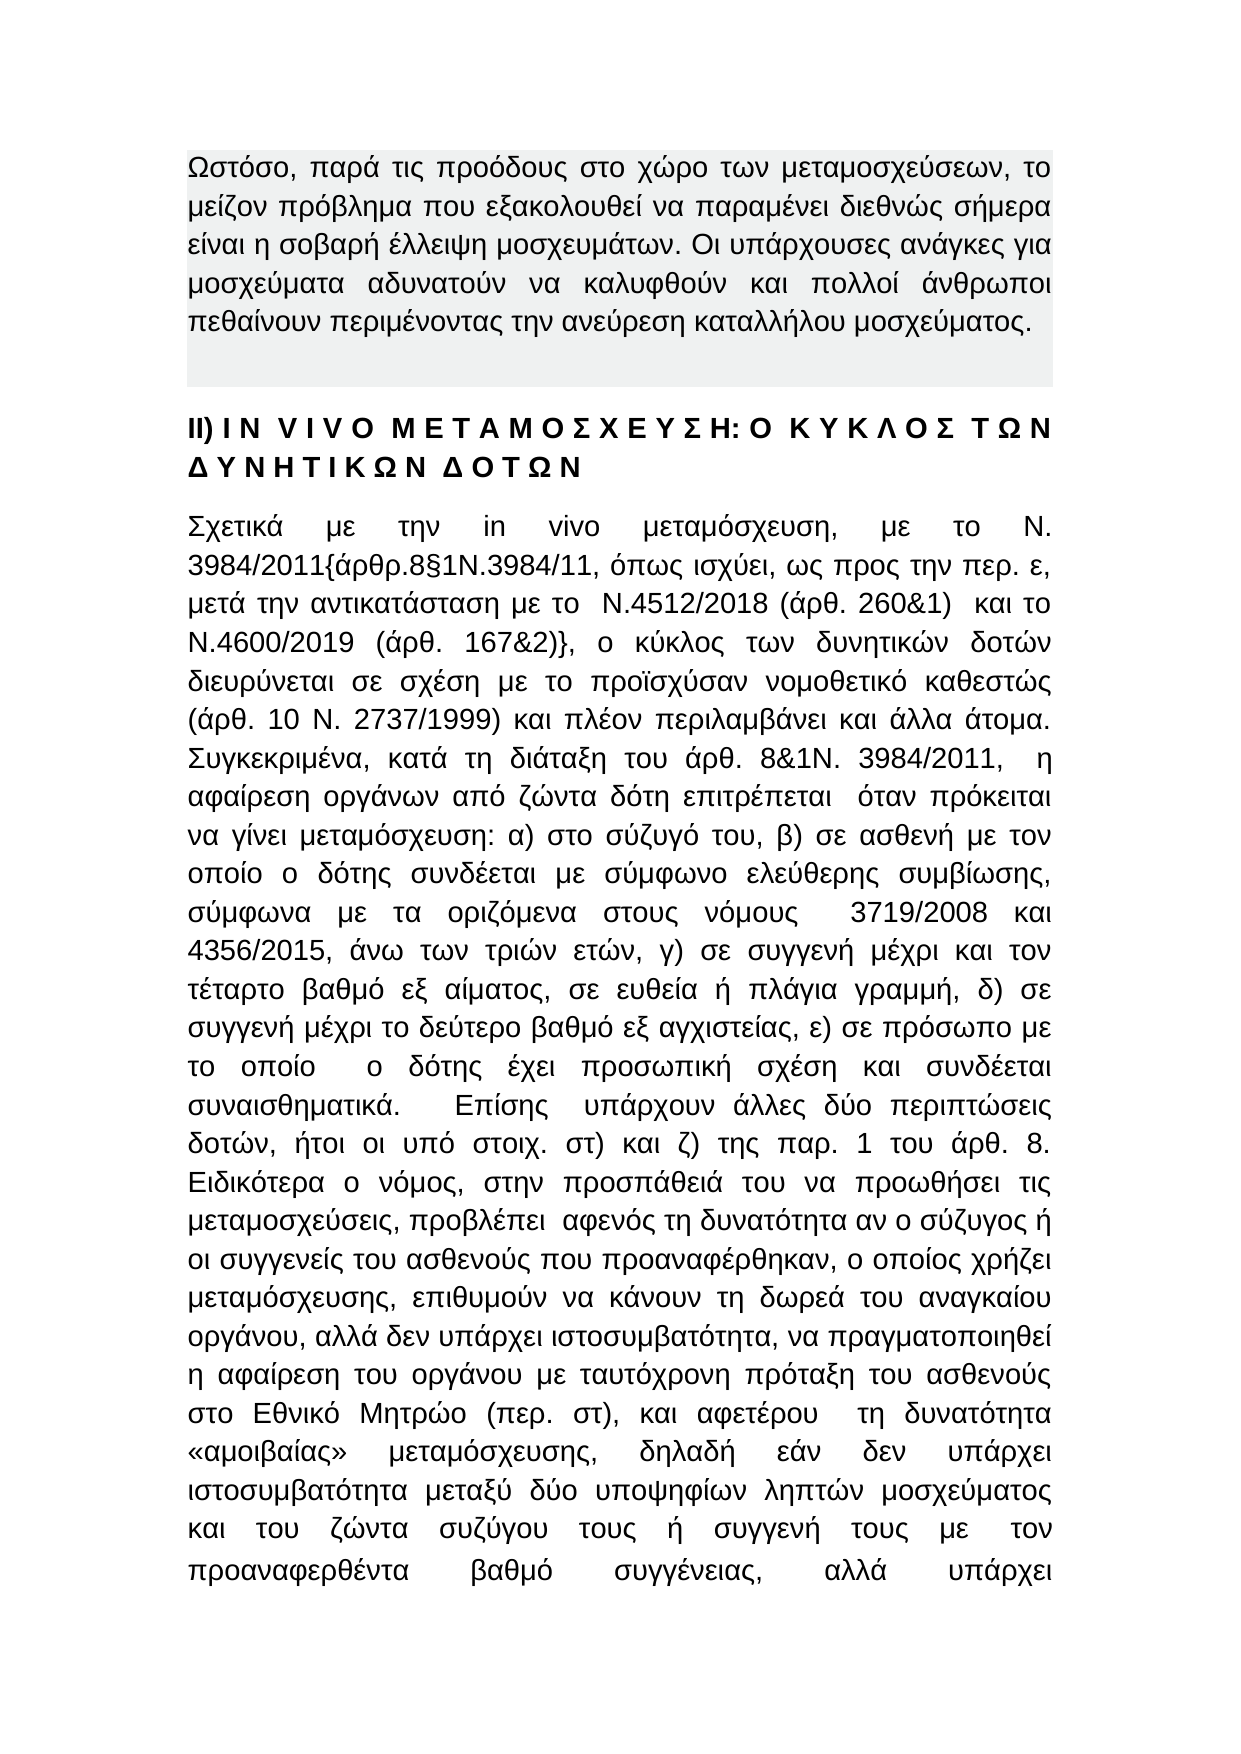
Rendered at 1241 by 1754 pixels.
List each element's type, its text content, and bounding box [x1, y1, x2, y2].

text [187, 509, 1053, 1586]
text Ωστόσο, παρά τις προόδους στο χώρο των μεταμοσχεύσεων, το μείζον πρόβλημα που εξακολουθεί να παραμένει διεθνώς σήμερα είναι η σοβαρή έλλειψη μοσχευμάτων. Οι υπάρχουσες ανάγκες για μοσχεύματα αδυνατούν να καλυφθούν και πολλοί άνθρωποι πεθαίνουν περιμένοντας την ανεύρεση καταλλήλου μοσχεύματος. [187, 150, 1053, 338]
text ΙΙ) I N V I V O Μ Ε Τ Α Μ Ο Σ Χ Ε Υ Σ Η: Ο Κ Υ Κ Λ Ο Σ Τ Ω Ν Δ Υ Ν Η Τ Ι Κ Ω Ν Δ Ο Τ Ω Ν [187, 412, 1053, 484]
